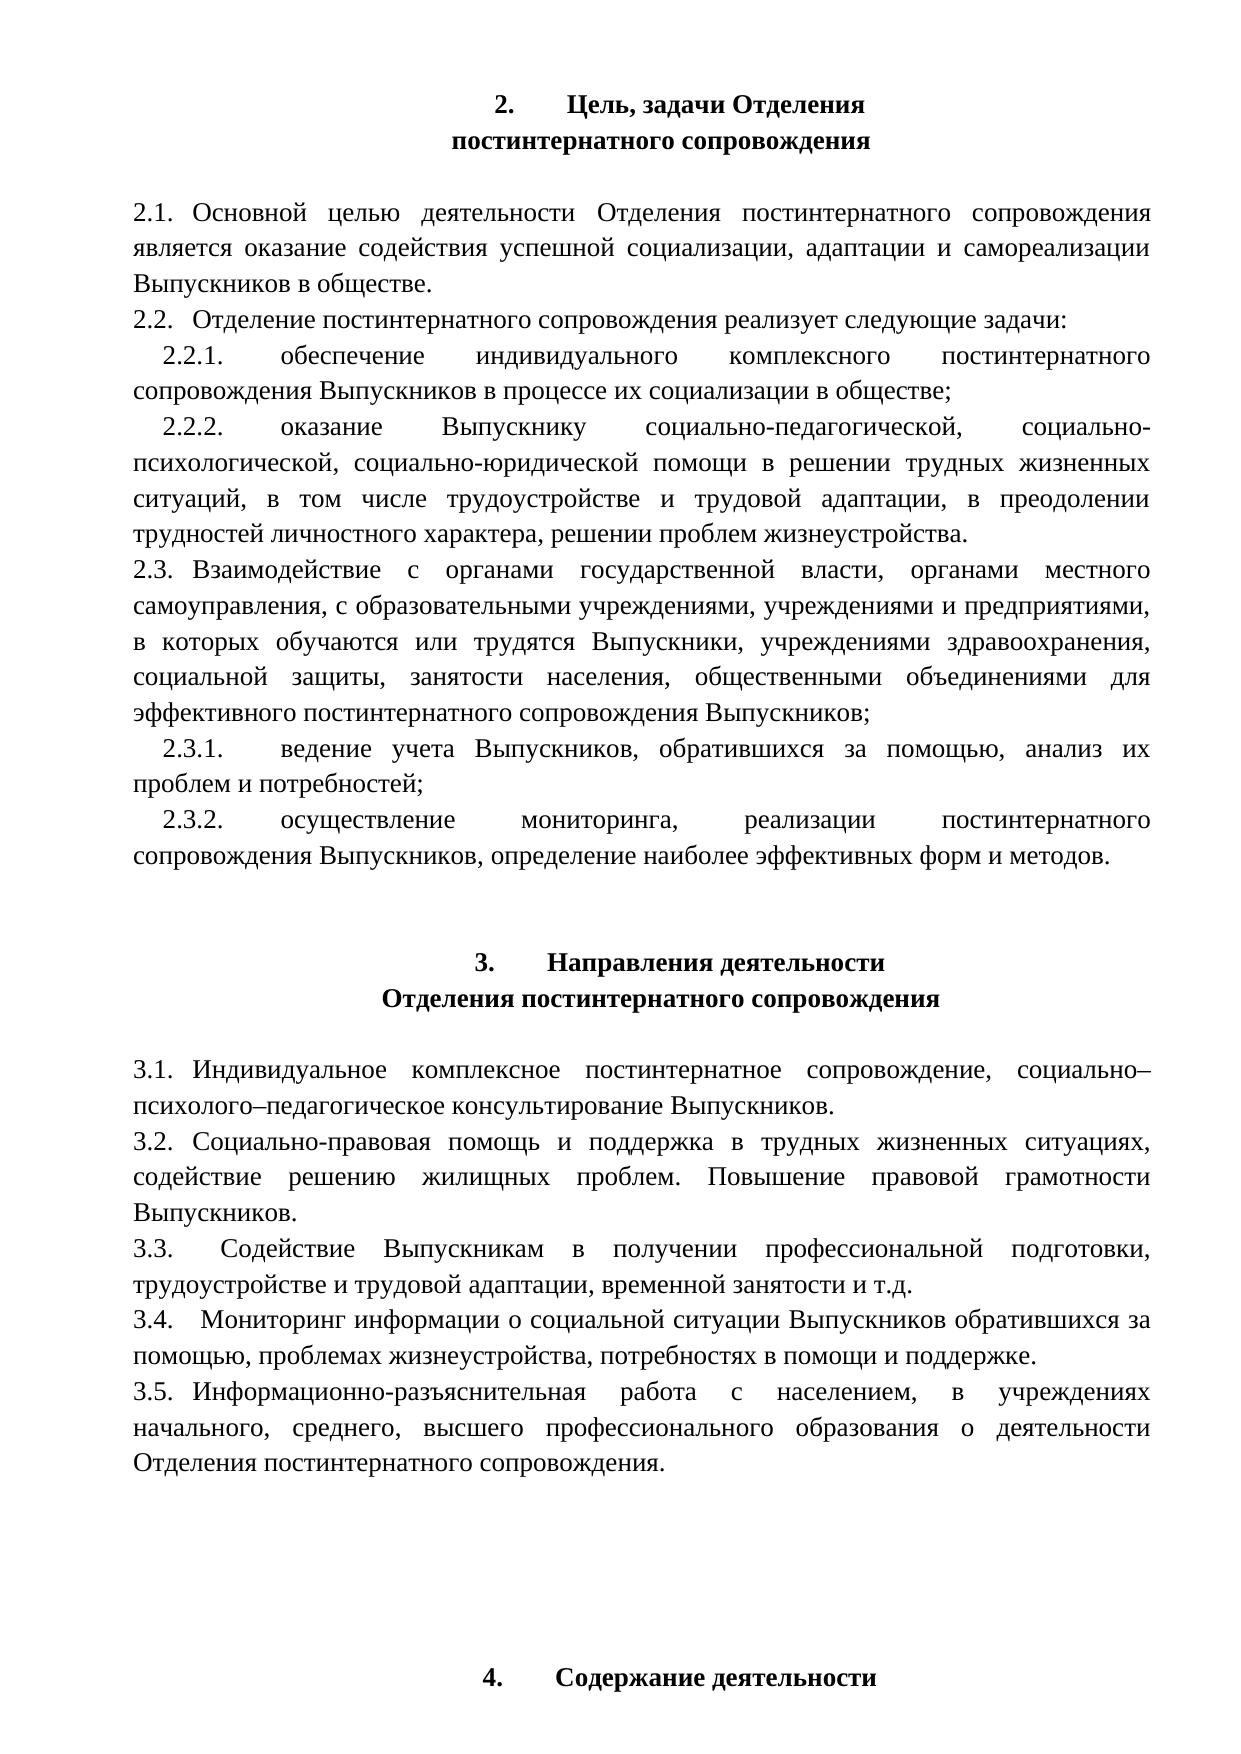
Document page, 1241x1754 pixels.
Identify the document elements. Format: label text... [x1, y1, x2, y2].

list Социально-правовая помощь и поддержка в трудных жизненных ситуациях, содействие решению жилищных проблем. Повышение правовой грамотности Выпускников. [133, 1125, 1152, 1227]
list Направления деятельности [208, 946, 1152, 977]
list ведение учета Выпускников, обратившихся за помощью, анализ их проблем и потребностей; [133, 732, 1152, 799]
list оказание Выпускнику социально-педагогической, социально-психологической, социально-юридической помощи в решении трудных жизненных ситуаций, в том числе трудоустройстве и трудовой адаптации, в преодолении трудностей личностного характера, решении проблем жизнеустройства. [133, 410, 1152, 548]
list Содействие Выпускникам в получении профессиональной подготовки, трудоустройстве и трудовой адаптации, временной занятости и т.д. [133, 1232, 1152, 1299]
list Информационно-разъяснительная работа с населением, в учреждениях начального, среднего, высшего профессионального образования о деятельности Отделения постинтернатного сопровождения. [133, 1375, 1152, 1477]
list обеспечение индивидуального комплексного постинтернатного сопровождения Выпускников в процессе их социализации в обществе; [133, 339, 1152, 406]
list Цель, задачи Отделения [208, 89, 1152, 120]
list Мониторинг информации о социальной ситуации Выпускников обратившихся за помощью, проблемах жизнеустройства, потребностях в помощи и поддержке. [133, 1303, 1152, 1370]
list постинтернатного сопровождения [170, 124, 1152, 156]
list Взаимодействие с органами государственной власти, органами местного самоуправления, с образовательными учреждениями, учреждениями и предприятиями, в которых обучаются или трудятся Выпускники, учреждениями здравоохранения, социальной защиты, занятости населения, общественными объединениями для эффективного постинтернатного сопровождения Выпускников; [133, 553, 1152, 727]
list Отделение постинтернатного сопровождения реализует следующие задачи: [133, 303, 1152, 334]
list осуществление мониторинга, реализации постинтернатного сопровождения Выпускников, определение наиболее эффективных форм и методов. [133, 803, 1152, 870]
list Индивидуальное комплексное постинтернатное сопровождение, социально–психолого–педагогическое консультирование Выпускников. [133, 1053, 1152, 1120]
list Содержание деятельности [208, 1661, 1152, 1692]
list Отделения постинтернатного сопровождения [170, 982, 1152, 1013]
list Основной целью деятельности Отделения постинтернатного сопровождения является оказание содействия успешной социализации, адаптации и самореализации Выпускников в обществе. [133, 196, 1152, 298]
